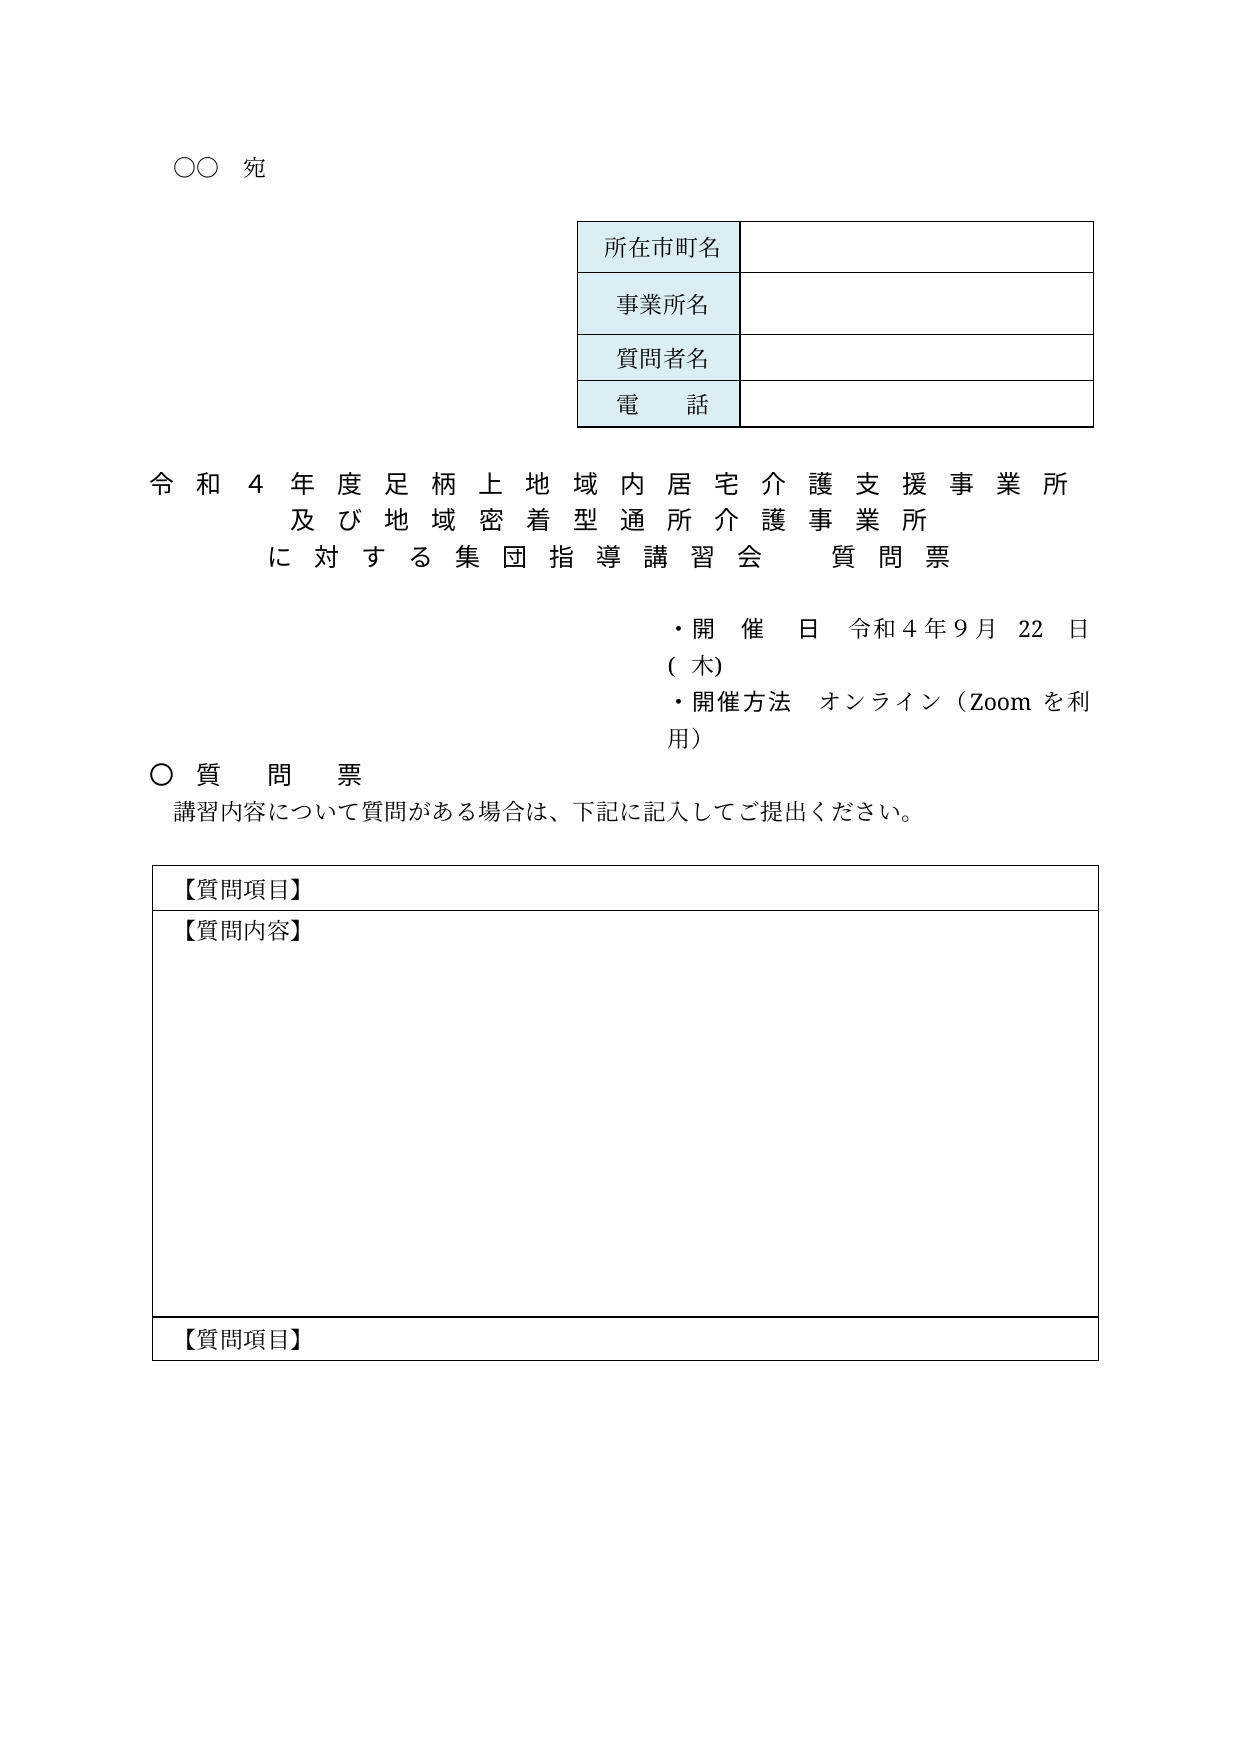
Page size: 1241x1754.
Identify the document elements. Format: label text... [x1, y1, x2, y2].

table_header [741, 222, 1093, 272]
table_cell 事業所名 [578, 273, 739, 334]
table_header 【質問項目】 [153, 866, 1098, 910]
table_cell 電 話 [578, 381, 739, 426]
table_header 所在市町名 [578, 222, 739, 272]
text ・開催方法 オンライン（Zoomを利用） [665, 683, 1091, 756]
text に対する集団指導講習会 質問票 [149, 537, 1091, 573]
table_cell 【質問項目】 [153, 1318, 1098, 1359]
table_cell [741, 273, 1093, 334]
table_cell [741, 335, 1093, 380]
text 〇〇 宛 [149, 148, 1091, 184]
table_cell 【質問内容】 [153, 911, 1098, 1316]
table_cell [741, 381, 1093, 426]
text 〇質 問 票 [149, 756, 1091, 792]
table_cell 質問者名 [578, 335, 739, 380]
text 講習内容について質問がある場合は、下記に記入してご提出ください。 [149, 792, 1091, 828]
text ・開催日 令和４年９月22日(木) [665, 610, 1091, 683]
text 令和４年度足柄上地域内居宅介護支援事業所及び地域密着型通所介護事業所 [149, 464, 1091, 537]
